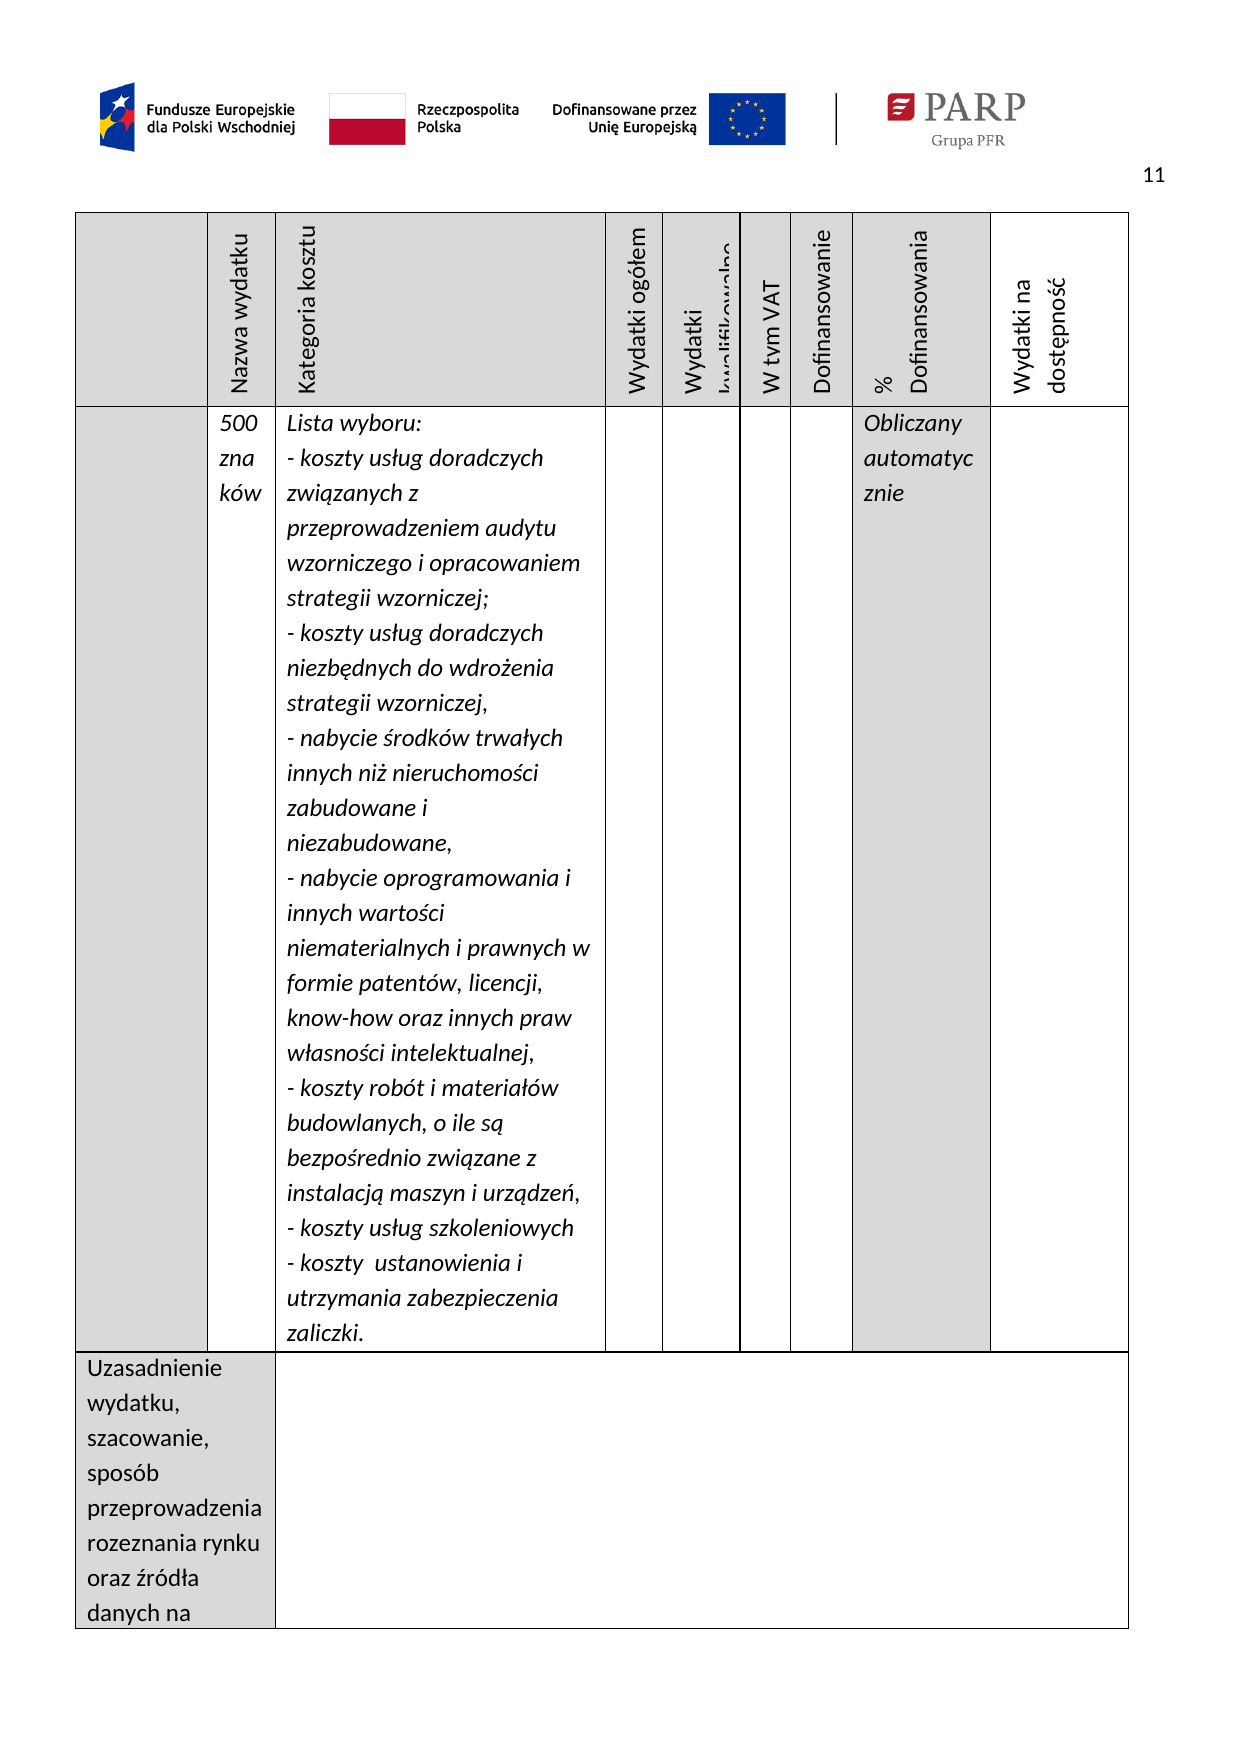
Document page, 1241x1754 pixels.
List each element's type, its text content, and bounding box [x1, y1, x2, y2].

table_cell Lista wyboru: - koszty usług doradczych związanych z przeprowadzeniem audytu wzorniczego i opracowaniem strategii wzorniczej; - koszty usług doradczych niezbędnych do wdrożenia strategii wzorniczej, - nabycie środków trwałych innych niż nieruchomości zabudowane i niezabudowane, - nabycie oprogramowania i innych wartości niematerialnych i prawnych w formie patentów, licencji, know-how oraz innych praw własności intelektualnej, - koszty robót i materiałów budowlanych, o ile są bezpośrednio związane z instalacją maszyn i urządzeń, - koszty usług szkoleniowych - koszty ustanowienia i utrzymania zabezpieczenia zaliczki. [276, 407, 605, 1351]
table_header [76, 213, 207, 406]
table_cell [791, 407, 852, 1351]
table_header Nazwa wydatku [208, 213, 275, 406]
table_header Kategoria kosztu [276, 213, 605, 406]
table_header Wydatki ogółem [606, 213, 662, 406]
table_cell [991, 407, 1128, 1351]
table_header W tym VAT [741, 213, 790, 406]
table_header % Dofinansowania [853, 213, 990, 406]
table_cell [76, 407, 207, 1351]
table_header Wydatki na dostępność [991, 213, 1128, 406]
table_header Wydatki kwalifikowalne [663, 213, 739, 406]
table_cell Obliczany automatycznie [853, 407, 990, 1351]
table_cell [663, 407, 739, 1351]
table_cell [741, 407, 790, 1351]
table_cell [276, 1353, 1128, 1628]
table_cell 500 znaków [208, 407, 275, 1351]
picture [75, 73, 1050, 161]
table_header Dofinansowanie [791, 213, 852, 406]
table_cell Uzasadnienie wydatku, szacowanie, sposób przeprowadzenia rozeznania rynku oraz źródła danych na podstawie których określono kwotę wydatku. [76, 1353, 275, 1628]
table_cell [606, 407, 662, 1351]
